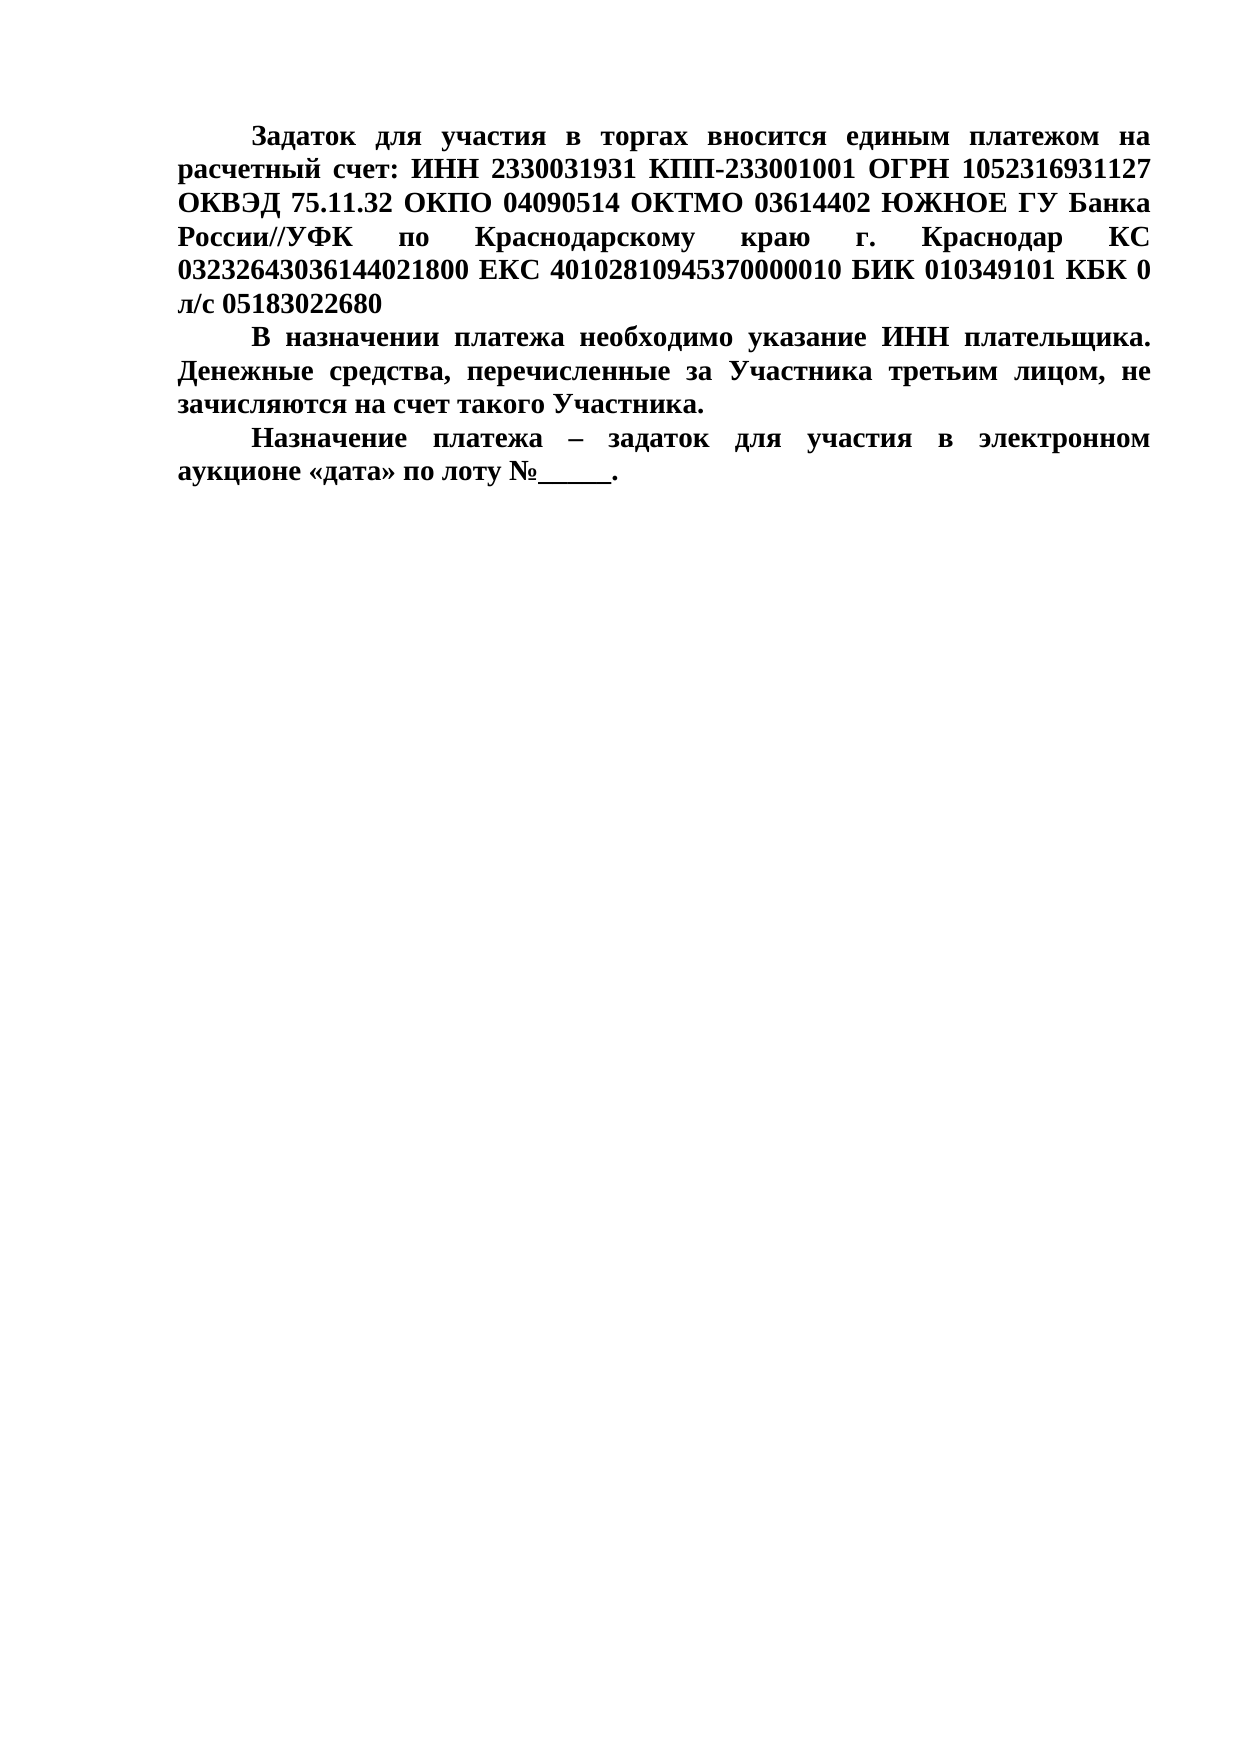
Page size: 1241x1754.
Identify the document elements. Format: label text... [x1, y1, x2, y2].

text Задаток для участия в торгах вносится единым платежом на расчетный счет: ИНН 2330031931 КПП-233001001 ОГРН 1052316931127 ОКВЭД 75.11.32 ОКПО 04090514 ОКТМО 03614402 ЮЖНОЕ ГУ Банка России//УФК по Краснодарскому краю г. Краснодар КС 03232643036144021800 ЕКС 40102810945370000010 БИК 010349101 КБК 0 л/с 05183022680 [177, 118, 1152, 319]
text В назначении платежа необходимо указание ИНН плательщика. Денежные средства, перечисленные за Участника третьим лицом, не зачисляются на счет такого Участника. [177, 319, 1152, 420]
text Назначение платежа – задаток для участия в электронном аукционе «дата» по лоту №_____. [177, 420, 1152, 487]
